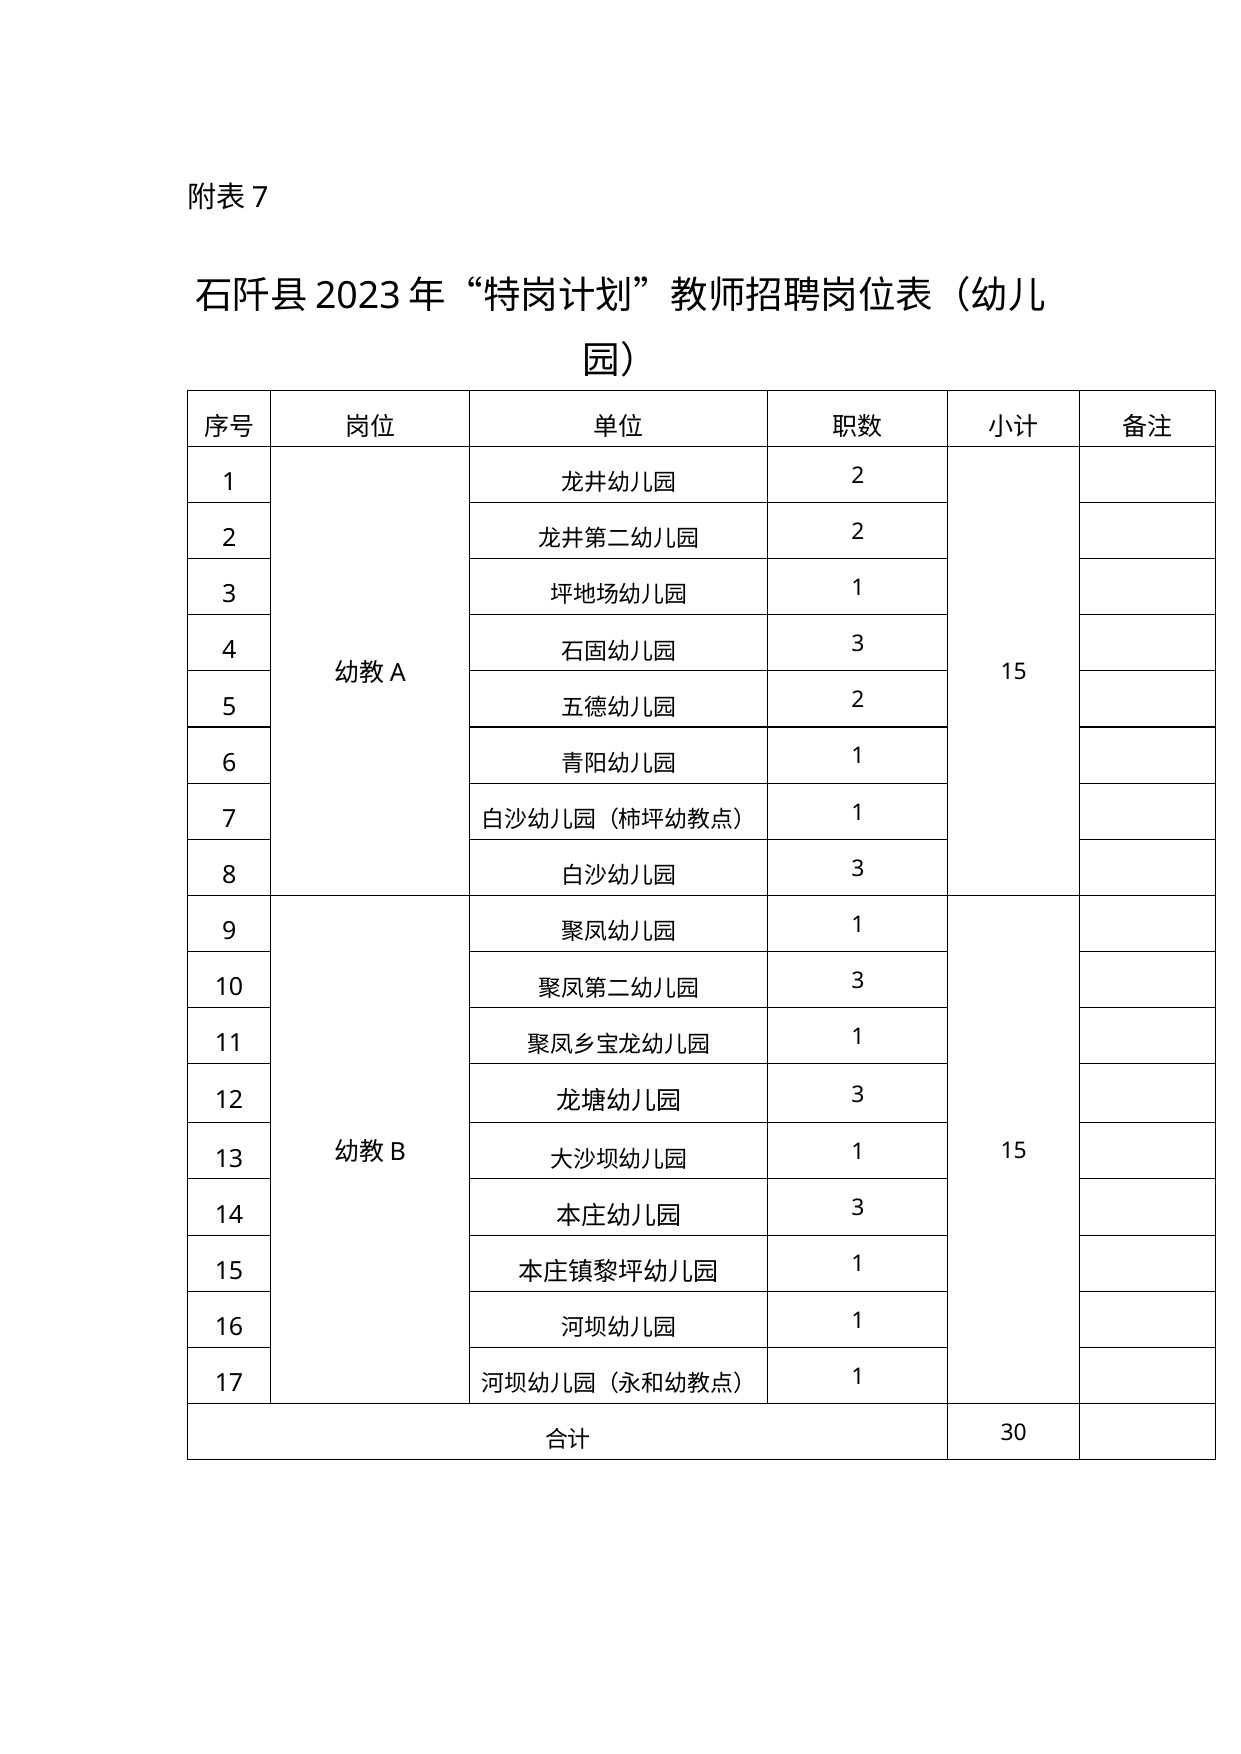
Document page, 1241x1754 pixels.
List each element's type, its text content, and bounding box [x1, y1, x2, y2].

table_cell 11 [188, 1008, 270, 1063]
table_cell [1080, 671, 1215, 726]
table_cell 幼教B [271, 896, 469, 1403]
table_cell 河坝幼儿园（永和幼教点） [470, 1348, 767, 1403]
table_cell [1080, 1179, 1215, 1234]
table_cell 1 [768, 1123, 947, 1178]
table_cell 5 [188, 671, 270, 726]
table_header 单位 [470, 391, 767, 446]
table_cell 1 [768, 896, 947, 951]
table_header 序号 [188, 391, 270, 446]
table_cell 五德幼儿园 [470, 671, 767, 726]
table_cell [1080, 896, 1215, 951]
table_cell [1080, 1008, 1215, 1063]
table_cell 17 [188, 1348, 270, 1403]
table_cell 大沙坝幼儿园 [470, 1123, 767, 1178]
table_cell 16 [188, 1292, 270, 1347]
table_header 备注 [1080, 391, 1215, 446]
table_header 小计 [948, 391, 1079, 446]
table_cell 14 [188, 1179, 270, 1234]
table_cell 龙井幼儿园 [470, 447, 767, 502]
table_cell 坪地场幼儿园 [470, 559, 767, 614]
table_cell 2 [768, 447, 947, 502]
table_cell [1080, 447, 1215, 502]
table_cell 30 [948, 1404, 1079, 1459]
table_cell 1 [188, 447, 270, 502]
table_cell 1 [768, 784, 947, 839]
table_cell 7 [188, 784, 270, 839]
table_cell 青阳幼儿园 [470, 728, 767, 782]
table_cell [1080, 559, 1215, 614]
text 石阡县2023年“特岗计划”教师招聘岗位表（幼儿园） [187, 259, 1053, 389]
table_cell [1080, 1292, 1215, 1347]
table_header 岗位 [271, 391, 469, 446]
table_cell [1080, 1123, 1215, 1178]
table_cell 聚凤第二幼儿园 [470, 952, 767, 1007]
table_cell 1 [768, 1292, 947, 1347]
table_cell [1080, 1236, 1215, 1291]
table_cell 幼教A [271, 447, 469, 895]
table_cell [1080, 728, 1215, 782]
table_cell 3 [768, 1064, 947, 1122]
table_cell 白沙幼儿园 [470, 840, 767, 895]
table_cell [1080, 1404, 1215, 1459]
table_cell 合计 [188, 1404, 947, 1459]
table_cell 13 [188, 1123, 270, 1178]
table_cell 本庄幼儿园 [470, 1179, 767, 1234]
table_cell [1080, 1064, 1215, 1122]
table_cell 10 [188, 952, 270, 1007]
table_cell 3 [768, 1179, 947, 1234]
table_cell 15 [188, 1236, 270, 1291]
table_cell 河坝幼儿园 [470, 1292, 767, 1347]
table_cell [1080, 840, 1215, 895]
table_cell 白沙幼儿园（柿坪幼教点） [470, 784, 767, 839]
table_cell 12 [188, 1064, 270, 1122]
table_cell 龙塘幼儿园 [470, 1064, 767, 1122]
table_cell 3 [768, 615, 947, 670]
table_cell 4 [188, 615, 270, 670]
table_cell 15 [948, 447, 1079, 895]
table_cell 龙井第二幼儿园 [470, 503, 767, 558]
table_cell 2 [188, 503, 270, 558]
title 附表7 [187, 162, 1053, 227]
table_cell 1 [768, 1348, 947, 1403]
table_cell 8 [188, 840, 270, 895]
table_cell 1 [768, 1236, 947, 1291]
table_cell 6 [188, 728, 270, 782]
table_cell [1080, 784, 1215, 839]
table_cell 2 [768, 503, 947, 558]
table_cell [1080, 615, 1215, 670]
table_cell 1 [768, 559, 947, 614]
table_cell 1 [768, 728, 947, 782]
table_cell 2 [768, 671, 947, 726]
table_cell [1080, 503, 1215, 558]
table_cell 3 [768, 840, 947, 895]
table_cell 3 [188, 559, 270, 614]
table_header 职数 [768, 391, 947, 446]
table_cell [1080, 1348, 1215, 1403]
table_cell 15 [948, 896, 1079, 1403]
table_cell 聚凤乡宝龙幼儿园 [470, 1008, 767, 1063]
table_cell 9 [188, 896, 270, 951]
table_cell 本庄镇黎坪幼儿园 [470, 1236, 767, 1291]
table_cell 1 [768, 1008, 947, 1063]
table_cell [1080, 952, 1215, 1007]
table_cell 石固幼儿园 [470, 615, 767, 670]
table_cell 3 [768, 952, 947, 1007]
table_cell 聚凤幼儿园 [470, 896, 767, 951]
